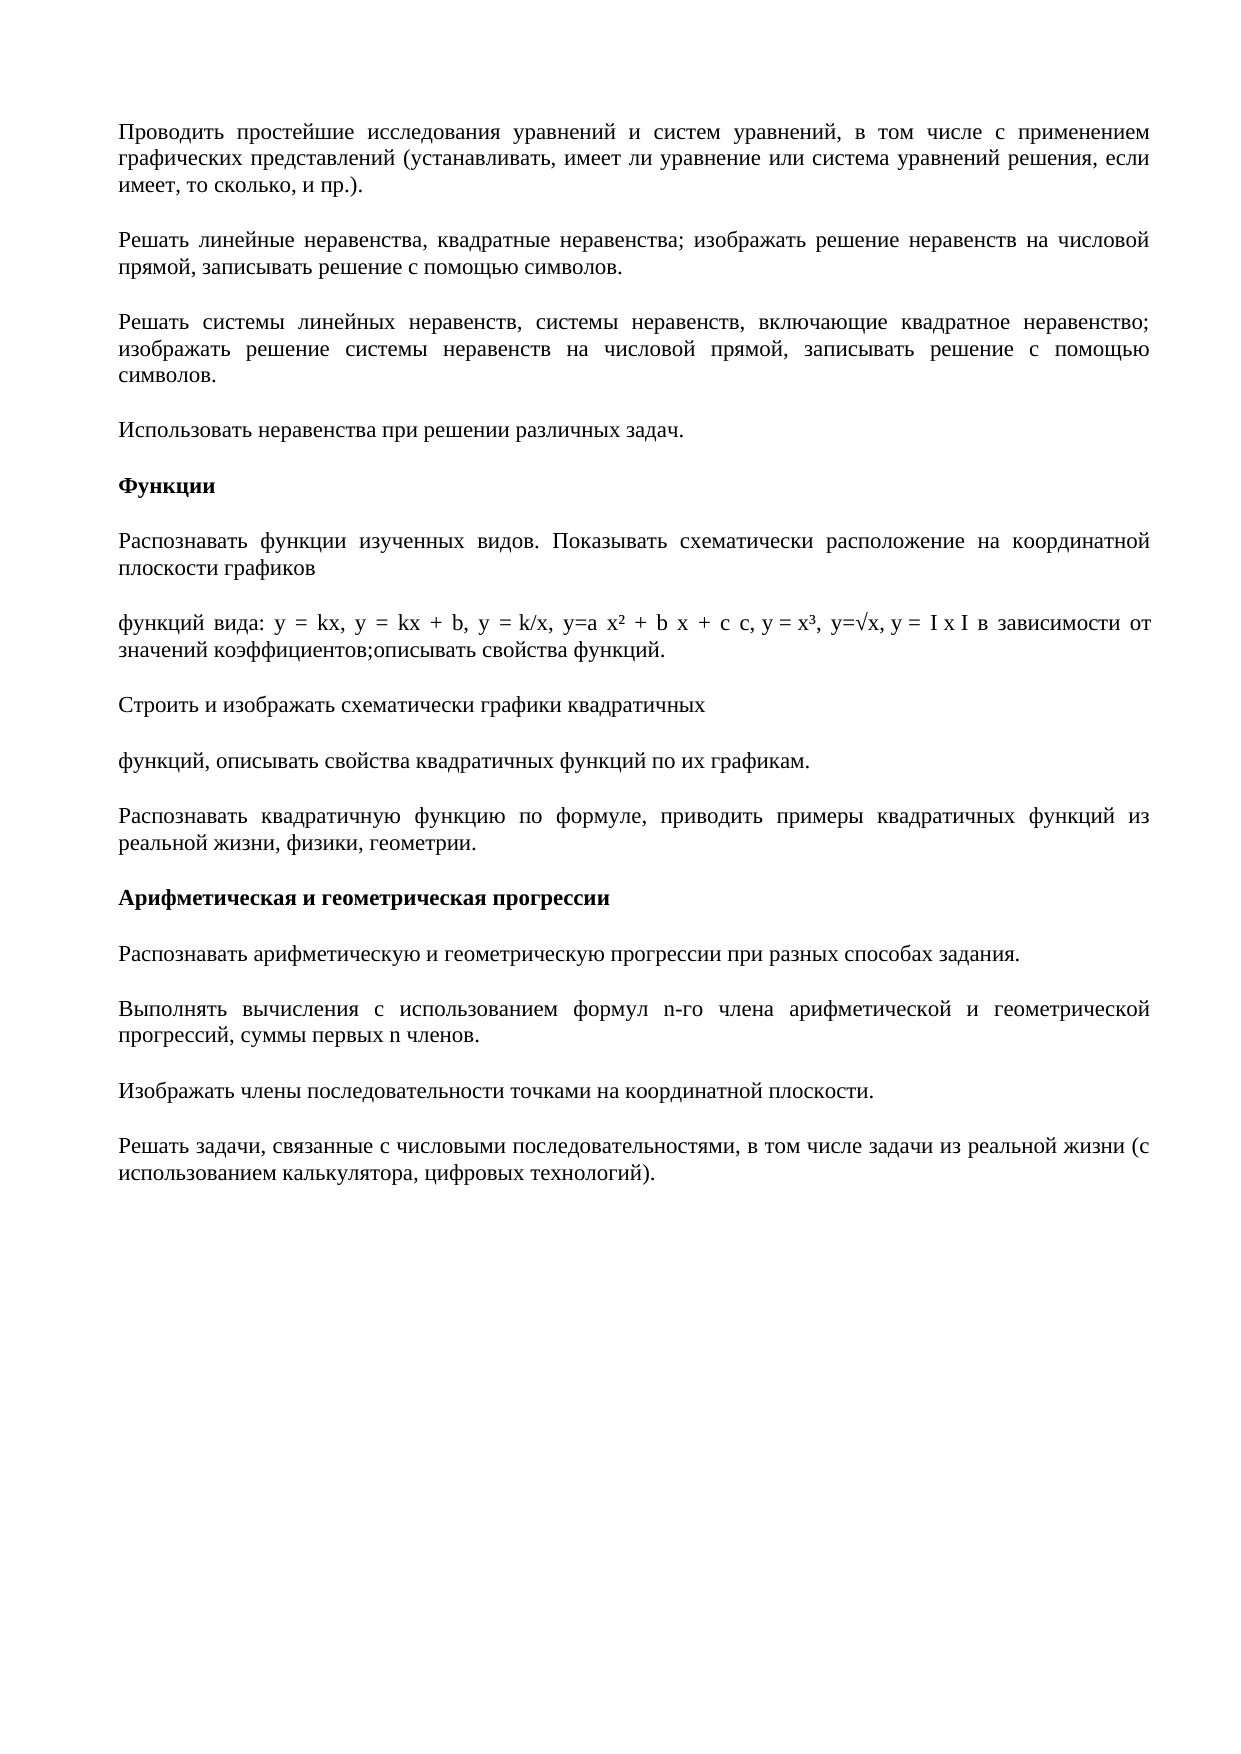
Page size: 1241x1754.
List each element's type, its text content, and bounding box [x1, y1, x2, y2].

subtitle Функции [118, 472, 1152, 498]
text функций, описывать свойства квадратичных функций по их графикам. [118, 747, 1152, 773]
text Решать линейные неравенства, квадратные неравенства; изображать решение неравенств на числовой прямой, записывать решение с помощью символов. [118, 226, 1152, 279]
text Проводить простейшие исследования уравнений и систем уравнений, в том числе с применением графических представлений (устанавливать, имеет ли уравнение или система уравнений решения, если имеет, то сколько, и пр.). [118, 118, 1152, 197]
text Распознавать арифметическую и геометрическую прогрессии при разных способах задания. [118, 940, 1152, 966]
text Распознавать функции изученных видов. Показывать схематически расположение на координатной плоскости графиков [118, 527, 1152, 580]
text Изображать члены последовательности точками на координатной плоскости. [118, 1077, 1152, 1103]
text Решать системы линейных неравенств, системы неравенств, включающие квадратное неравенство; изображать решение системы неравенств на числовой прямой, записывать решение с помощью символов. [118, 308, 1152, 387]
text Решать задачи, связанные с числовыми последовательностями, в том числе задачи из реальной жизни (с использованием калькулятора, цифровых технологий). [118, 1133, 1152, 1185]
text Строить и изображать схематически графики квадратичных [118, 691, 1152, 718]
text функций вида: y = kx, y = kx + b, y = k/х, y=a x² + b x + c c, y = x³, у=√х, y = I х I в зависимости от значений коэффициентов;описывать свойства функций. [118, 609, 1152, 662]
subtitle Арифметическая и геометрическая прогрессии [118, 884, 1152, 911]
text Использовать неравенства при решении различных задач. [118, 416, 1152, 443]
text Выполнять вычисления с использованием формул n-го члена арифметической и геометрической прогрессий, суммы первых n членов. [118, 995, 1152, 1048]
text Распознавать квадратичную функцию по формуле, приводить примеры квадратичных функций из реальной жизни, физики, геометрии. [118, 802, 1152, 855]
